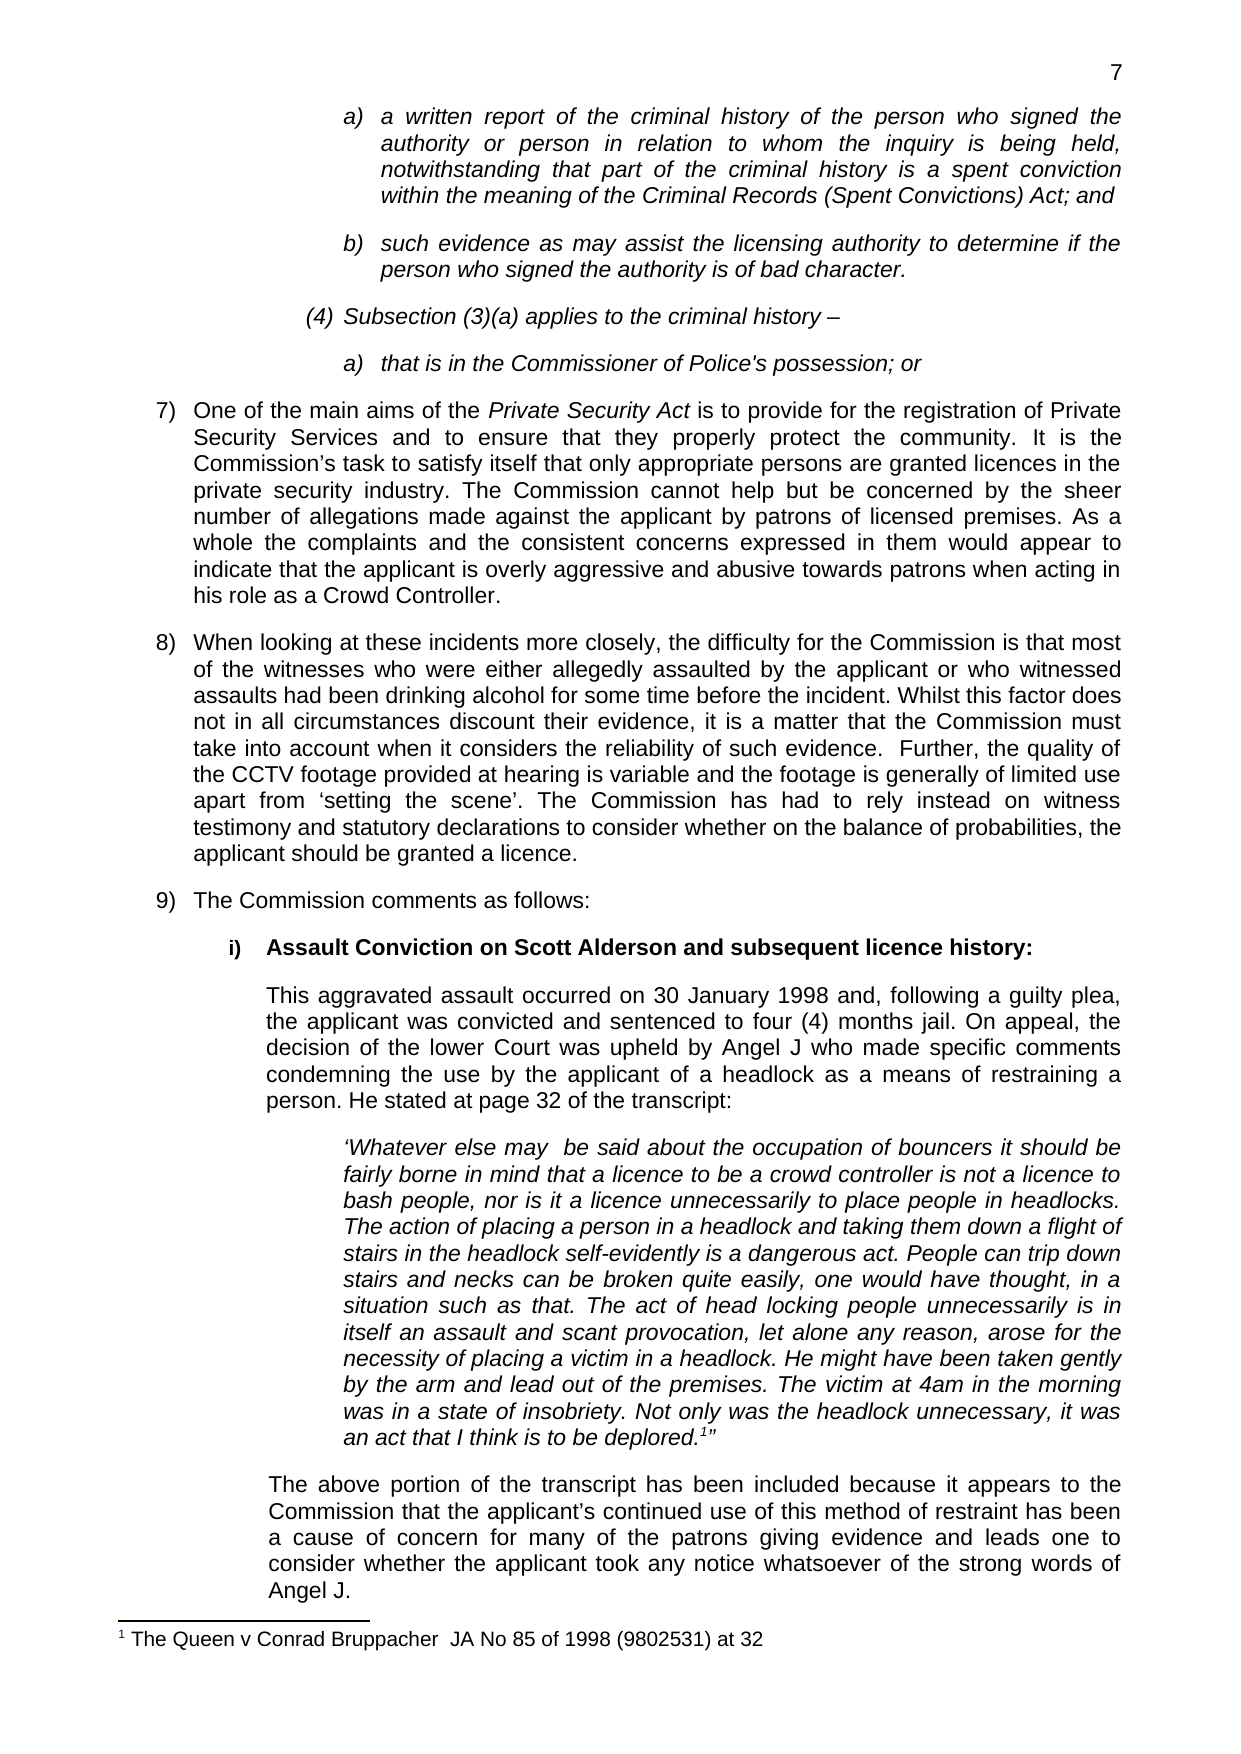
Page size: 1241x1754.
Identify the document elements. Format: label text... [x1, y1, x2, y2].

list The Commission comments as follows: [156, 887, 1122, 913]
list Assault Conviction on Scott Alderson and subsequent licence history: [228, 934, 1122, 961]
list One of the main aims of the Private Security Act is to provide for the registration of Private Security Services and to ensure that they properly protect the community. It is the Commission’s task to satisfy itself that only appropriate persons are granted licences in the private security industry. The Commission cannot help but be concerned by the sheer number of allegations made against the applicant by patrons of licensed premises. As a whole the complaints and the consistent concerns expressed in them would appear to indicate that the applicant is overly aggressive and abusive towards patrons when acting in his role as a Crowd Controller. [156, 397, 1122, 608]
text This aggravated assault occurred on 30 January 1998 and, following a guilty plea, the applicant was convicted and sentenced to four (4) months jail. On appeal, the decision of the lower Court was upheld by Angel J who made specific comments condemning the use by the applicant of a headlock as a means of restraining a person. He stated at page 32 of the transcript: [266, 982, 1122, 1113]
list such evidence as may assist the licensing authority to determine if the person who signed the authority is of bad character. [343, 229, 1122, 282]
list a written report of the criminal history of the person who signed the authority or person in relation to whom the inquiry is being held, notwithstanding that part of the criminal history is a spent conviction within the meaning of the Criminal Records (Spent Convictions) Act; and [343, 103, 1122, 209]
list Subsection (3)(a) applies to the criminal history – [306, 303, 1122, 329]
text The above portion of the transcript has been included because it appears to the Commission that the applicant’s continued use of this method of restraint has been a cause of concern for many of the patrons giving evidence and leads one to consider whether the applicant took any notice whatsoever of the strong words of Angel J. [268, 1471, 1122, 1603]
list When looking at these incidents more closely, the difficulty for the Commission is that most of the witnesses who were either allegedly assaulted by the applicant or who witnessed assaults had been drinking alcohol for some time before the incident. Whilst this factor does not in all circumstances discount their evidence, it is a matter that the Commission must take into account when it considers the reliability of such evidence. Further, the quality of the CCTV footage provided at hearing is variable and the footage is generally of limited use apart from ‘setting the scene’. The Commission has had to rely instead on witness testimony and statutory declarations to consider whether on the balance of probabilities, the applicant should be granted a licence. [156, 629, 1122, 866]
list that is in the Commissioner of Police's possession; or [343, 350, 1122, 377]
text ‘Whatever else may be said about the occupation of bouncers it should be fairly borne in mind that a licence to be a crowd controller is not a licence to bash people, nor is it a licence unnecessarily to place people in headlocks. The action of placing a person in a headlock and taking them down a flight of stairs in the headlock self-evidently is a dangerous act. People can trip down stairs and necks can be broken quite easily, one would have thought, in a situation such as that. The act of head locking people unnecessarily is in itself an assault and scant provocation, let alone any reason, arose for the necessity of placing a victim in a headlock. He might have been taken gently by the arm and lead out of the premises. The victim at 4am in the morning was in a state of insobriety. Not only was the headlock unnecessary, it was an act that I think is to be deplored.” [343, 1134, 1122, 1450]
